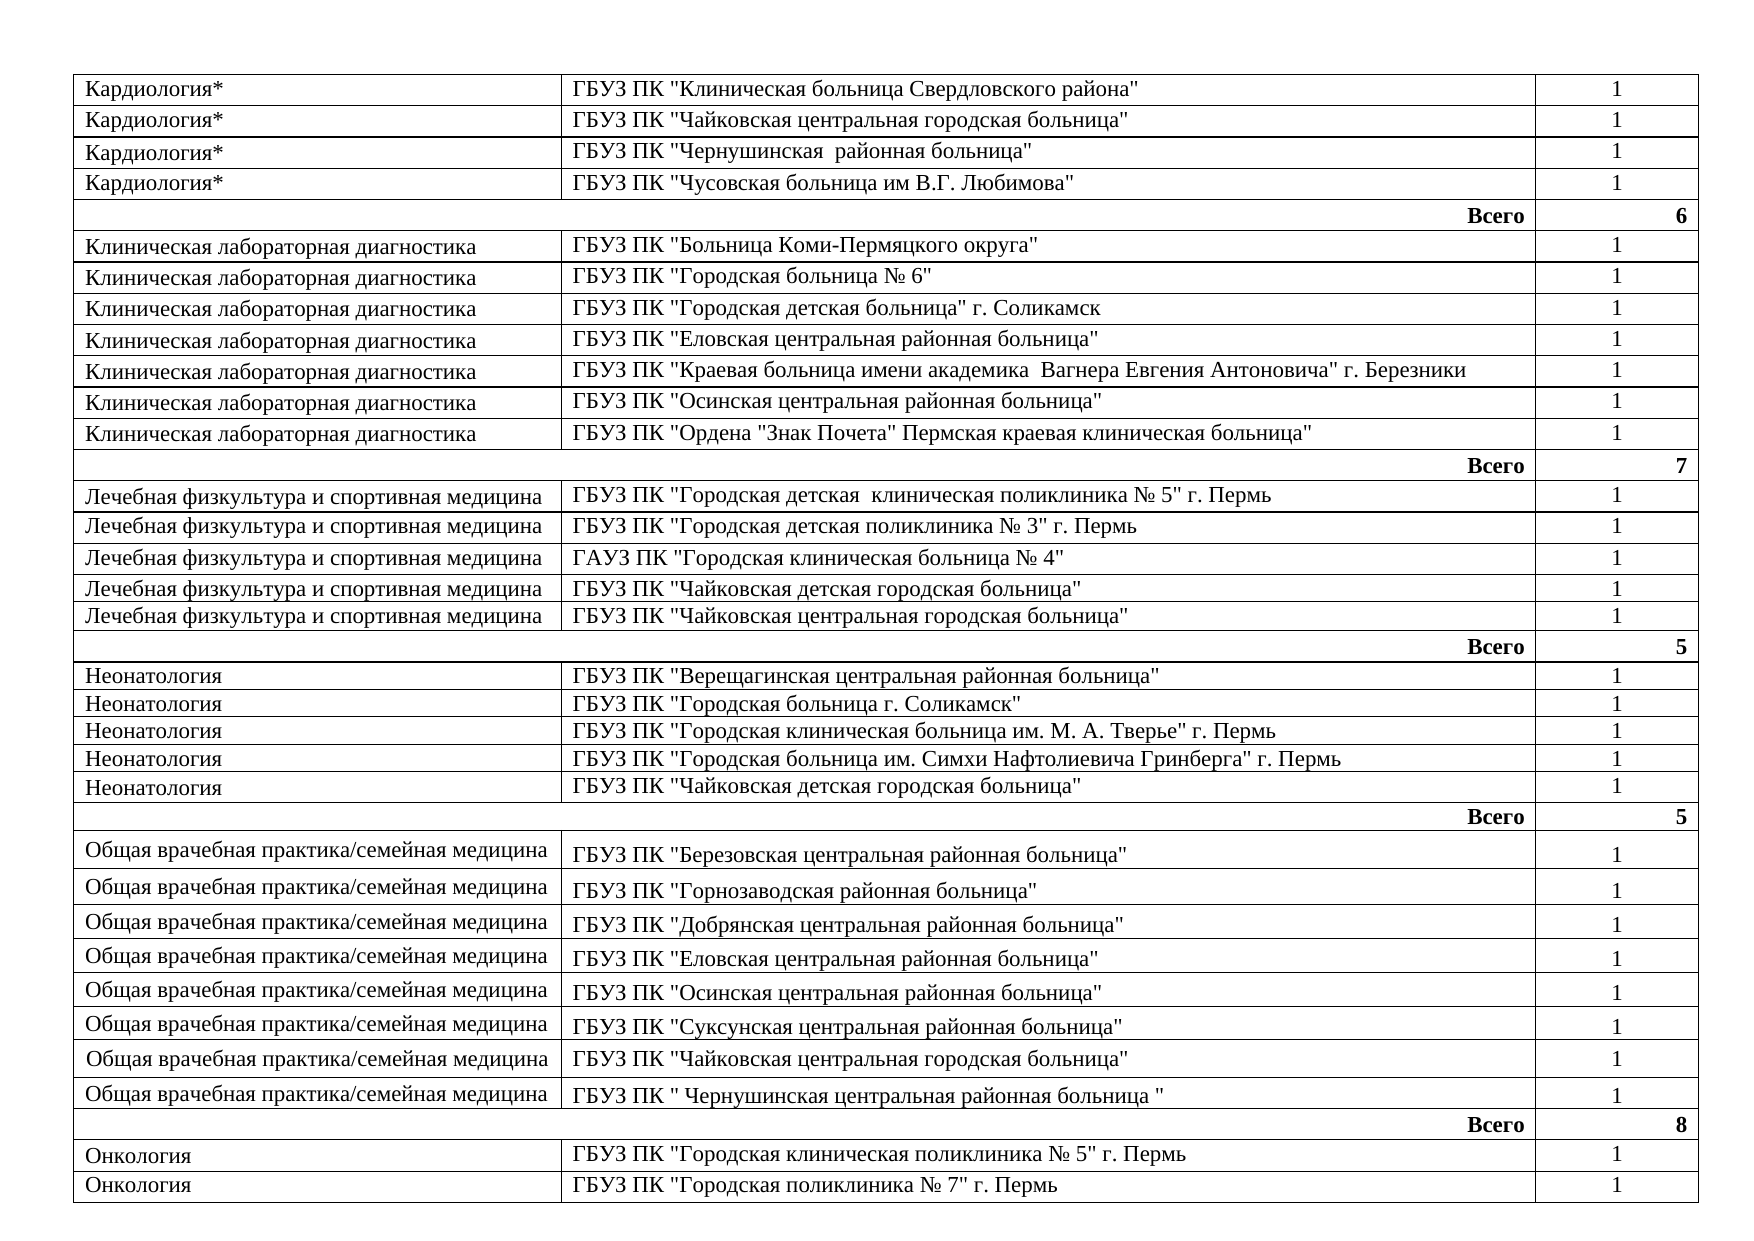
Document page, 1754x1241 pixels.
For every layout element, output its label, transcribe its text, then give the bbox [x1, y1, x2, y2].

table_cell 1 [1536, 905, 1698, 938]
table_cell Общая врачебная практика/семейная медицина [74, 869, 561, 904]
table_cell 1 [1536, 1078, 1698, 1108]
table_cell ГБУЗ ПК "Чусовская больница им В.Г. Любимова" [562, 169, 1535, 199]
table_cell 1 [1536, 325, 1698, 355]
table_cell 1 [1536, 939, 1698, 972]
table_cell Клиническая лабораторная диагностика [74, 356, 561, 386]
table_cell ГБУЗ ПК "Верещагинская центральная районная больница" [562, 663, 1535, 689]
table_cell ГБУЗ ПК "Краевая больница имени академика Вагнера Евгения Антоновича" г. Березники [562, 356, 1535, 386]
table_cell Кардиология* [74, 138, 561, 168]
table_cell 1 [1536, 1040, 1698, 1077]
table_cell ГБУЗ ПК "Чайковская центральная городская больница" [562, 106, 1535, 136]
table_cell Клиническая лабораторная диагностика [74, 325, 561, 355]
table_cell ГБУЗ ПК "Городская клиническая больница им. М. А. Тверье" г. Пермь [562, 717, 1535, 744]
table_cell 7 [1536, 450, 1698, 480]
table_cell 1 [1536, 831, 1698, 868]
table_cell 1 [1536, 544, 1698, 574]
table_cell Лечебная физкультура и спортивная медицина [74, 513, 561, 543]
table_cell 5 [1536, 631, 1698, 661]
table_cell Онкология [74, 1140, 561, 1171]
table_cell Неонатология [74, 663, 561, 689]
table_cell Кардиология* [74, 169, 561, 199]
table_cell 1 [1536, 356, 1698, 386]
table_cell Всего [74, 450, 1535, 480]
table_cell Всего [74, 200, 1535, 230]
table_cell Кардиология* [74, 75, 561, 105]
table_cell 1 [1536, 138, 1698, 168]
table_cell 1 [1536, 75, 1698, 105]
table_cell ГБУЗ ПК "Городская клиническая поликлиника № 5" г. Пермь [562, 1140, 1535, 1171]
table_cell Онкология [74, 1172, 561, 1202]
table_cell Неонатология [74, 717, 561, 744]
table_cell 1 [1536, 481, 1698, 511]
table_cell 1 [1536, 513, 1698, 543]
table_cell 1 [1536, 575, 1698, 601]
table_cell ГБУЗ ПК "Больница Коми-Пермяцкого округа" [562, 231, 1535, 261]
table_cell 1 [1536, 1172, 1698, 1202]
table_cell Всего [74, 803, 1535, 830]
table_cell Клиническая лабораторная диагностика [74, 231, 561, 261]
table_cell 1 [1536, 602, 1698, 630]
table_cell ГБУЗ ПК "Городская детская больница" г. Соликамск [562, 294, 1535, 324]
table_cell ГБУЗ ПК "Осинская центральная районная больница" [562, 388, 1535, 418]
table_cell ГБУЗ ПК "Городская детская клиническая поликлиника № 5" г. Пермь [562, 481, 1535, 511]
table_cell Лечебная физкультура и спортивная медицина [74, 575, 561, 601]
table_cell Клиническая лабораторная диагностика [74, 388, 561, 418]
table_cell ГБУЗ ПК "Еловская центральная районная больница" [562, 939, 1535, 972]
table_cell 1 [1536, 690, 1698, 716]
table_cell ГБУЗ ПК "Осинская центральная районная больница" [562, 973, 1535, 1006]
table_cell 1 [1536, 388, 1698, 418]
table_cell Неонатология [74, 690, 561, 716]
table_cell Неонатология [74, 745, 561, 771]
table_cell 1 [1536, 263, 1698, 293]
table_cell 1 [1536, 772, 1698, 802]
table_cell Всего [74, 631, 1535, 661]
table_cell Клиническая лабораторная диагностика [74, 419, 561, 449]
table_cell 1 [1536, 169, 1698, 199]
table_cell 5 [1536, 803, 1698, 830]
table_cell 1 [1536, 869, 1698, 904]
table_cell 8 [1536, 1109, 1698, 1139]
table_cell ГБУЗ ПК " Чернушинская центральная районная больница " [562, 1078, 1535, 1108]
table_cell ГБУЗ ПК "Городская детская поликлиника № 3" г. Пермь [562, 513, 1535, 543]
table_cell 1 [1536, 663, 1698, 689]
table_cell ГБУЗ ПК "Чайковская детская городская больница" [562, 575, 1535, 601]
table_cell ГАУЗ ПК "Городская клиническая больница № 4" [562, 544, 1535, 574]
table_cell ГБУЗ ПК "Ордена "Знак Почета" Пермская краевая клиническая больница" [562, 419, 1535, 449]
table_cell Кардиология* [74, 106, 561, 136]
table_cell ГБУЗ ПК "Горнозаводская районная больница" [562, 869, 1535, 904]
table_cell Клиническая лабораторная диагностика [74, 294, 561, 324]
table_cell ГБУЗ ПК "Еловская центральная районная больница" [562, 325, 1535, 355]
table_cell Общая врачебная практика/семейная медицина [74, 831, 561, 868]
table_cell Неонатология [74, 772, 561, 802]
table_cell ГБУЗ ПК "Суксунская центральная районная больница" [562, 1007, 1535, 1039]
table_cell Лечебная физкультура и спортивная медицина [74, 602, 561, 630]
table_cell 1 [1536, 294, 1698, 324]
table_cell Лечебная физкультура и спортивная медицина [74, 544, 561, 574]
table_cell ГБУЗ ПК "Чернушинская районная больница" [562, 138, 1535, 168]
table_cell Общая врачебная практика/семейная медицина [74, 1078, 561, 1108]
table_cell Общая врачебная практика/семейная медицина [74, 905, 561, 938]
table_cell ГБУЗ ПК "Чайковская центральная городская больница" [562, 1040, 1535, 1077]
table_cell 1 [1536, 1007, 1698, 1039]
table_cell 1 [1536, 419, 1698, 449]
table_cell ГБУЗ ПК "Городская больница им. Симхи Нафтолиевича Гринберга" г. Пермь [562, 745, 1535, 771]
table_cell 6 [1536, 200, 1698, 230]
table_cell Лечебная физкультура и спортивная медицина [74, 481, 561, 511]
table_cell Клиническая лабораторная диагностика [74, 263, 561, 293]
table_cell ГБУЗ ПК "Чайковская детская городская больница" [562, 772, 1535, 802]
table_cell Общая врачебная практика/семейная медицина [74, 939, 561, 972]
table_cell 1 [1536, 1140, 1698, 1171]
table_cell 1 [1536, 717, 1698, 744]
table_cell ГБУЗ ПК "Чайковская центральная городская больница" [562, 602, 1535, 630]
table_cell Общая врачебная практика/семейная медицина [74, 1007, 561, 1039]
table_cell 1 [1536, 106, 1698, 136]
table_cell Общая врачебная практика/семейная медицина [74, 1040, 561, 1077]
table_cell ГБУЗ ПК "Клиническая больница Свердловского района" [562, 75, 1535, 105]
table_cell ГБУЗ ПК "Городская поликлиника № 7" г. Пермь [562, 1172, 1535, 1202]
table_cell Всего [74, 1109, 1535, 1139]
table_cell ГБУЗ ПК "Городская больница № 6" [562, 263, 1535, 293]
table_cell Общая врачебная практика/семейная медицина [74, 973, 561, 1006]
table_cell ГБУЗ ПК "Добрянская центральная районная больница" [562, 905, 1535, 938]
table_cell 1 [1536, 231, 1698, 261]
table_cell ГБУЗ ПК "Городская больница г. Соликамск" [562, 690, 1535, 716]
table_cell 1 [1536, 973, 1698, 1006]
table_cell 1 [1536, 745, 1698, 771]
table_cell ГБУЗ ПК "Березовская центральная районная больница" [562, 831, 1535, 868]
